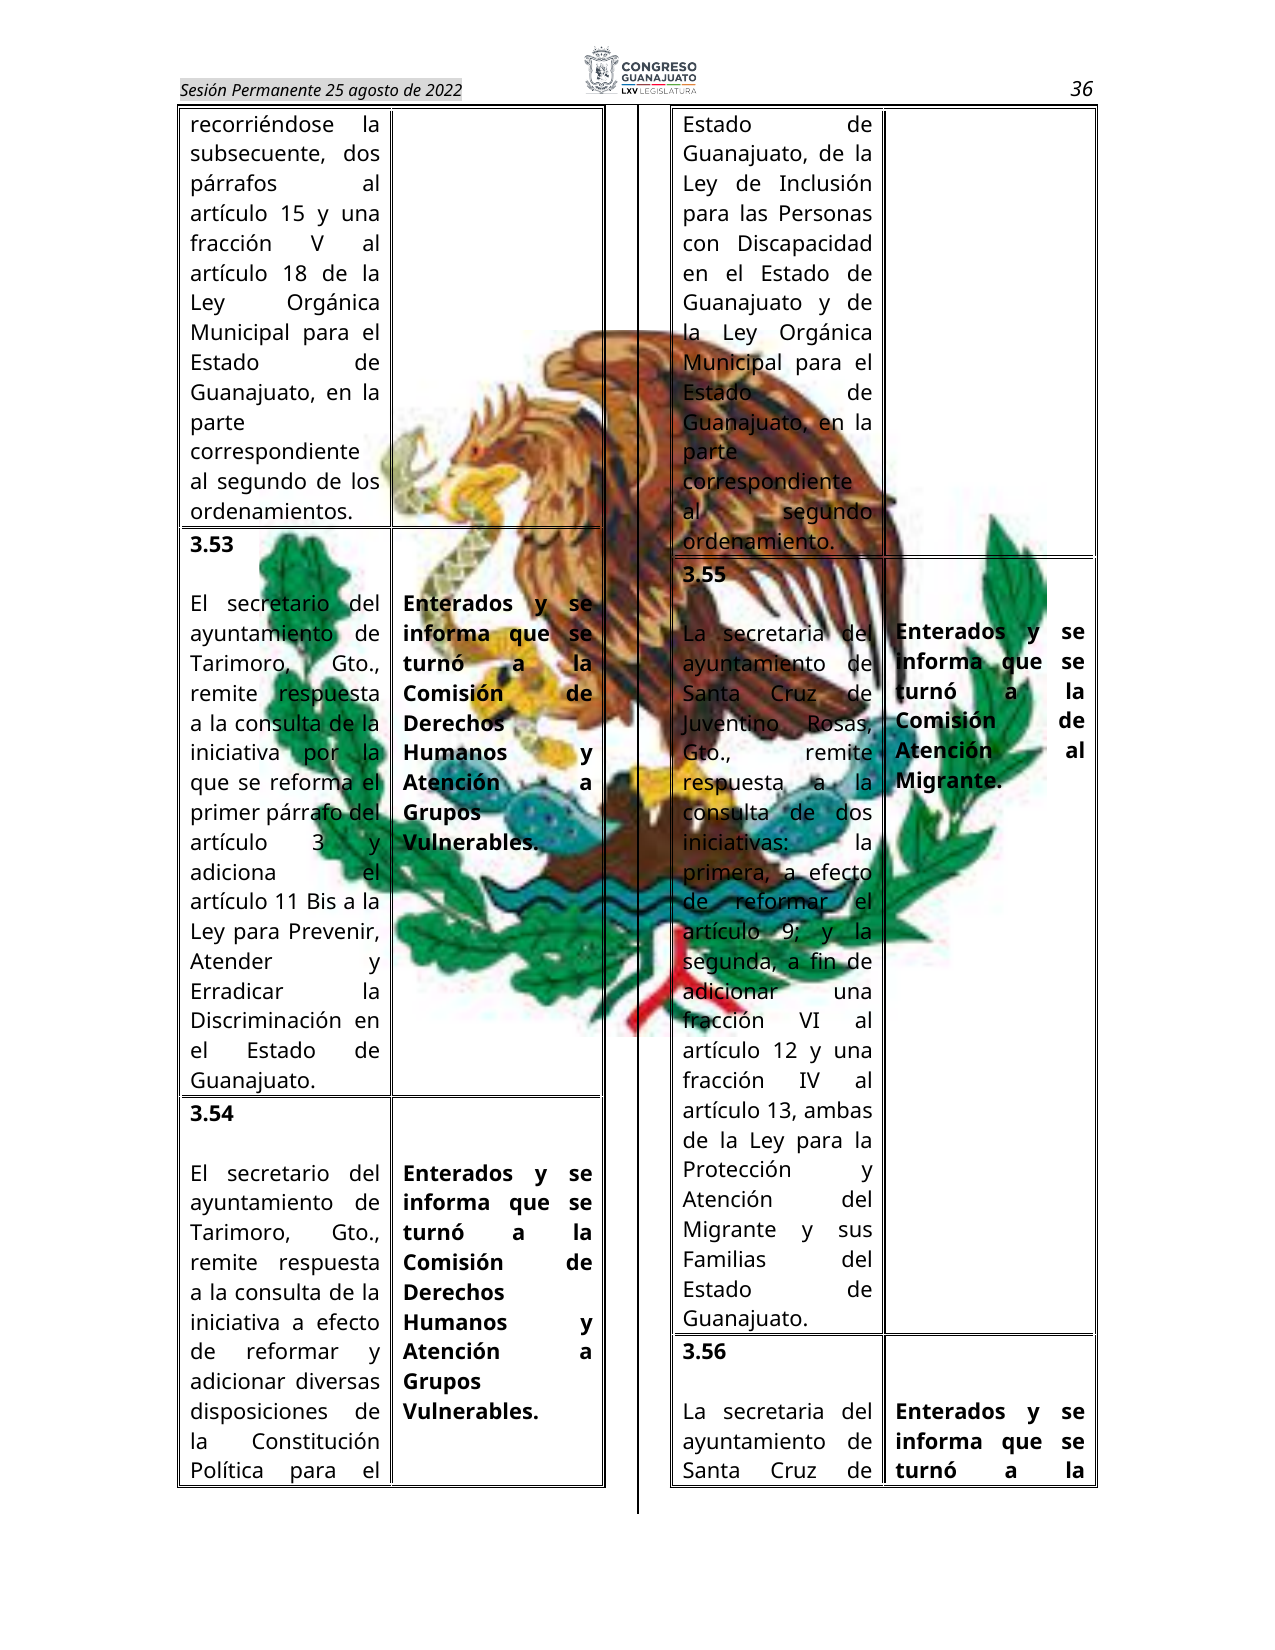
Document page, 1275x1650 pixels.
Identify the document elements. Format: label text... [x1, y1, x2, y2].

table_cell Enterados y se informa que se turnó a la Comisión de Atención al Migrante. [884, 555, 1096, 1333]
table_cell 3.54 El secretario del ayuntamiento de Tarimoro, Gto., remite respuesta a la consulta de la iniciativa a efecto de reformar y adicionar diversas disposiciones de la Constitución Política para el Estado de Guanajuato, de la Ley de Inclusión para las Personas con Discapacidad en el Estado de Guanajuato y de la Ley Orgánica Municipal para el Estado de Guanajuato, en la parte correspondiente al segundo ordenamiento. [671, 106, 884, 555]
table_cell Enterados y se informa que se turnó a la Comisión de Derechos Humanos y Atención a Grupos Vulnerables. [393, 526, 602, 1095]
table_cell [391, 109, 602, 526]
table_cell 3.55 La secretaria del ayuntamiento de Santa Cruz de Juventino Rosas, Gto., remite respuesta a la consulta de dos iniciativas: la primera, a efecto de reformar el artículo 9; y la segunda, a fin de adicionar una fracción VI al artículo 12 y una fracción IV al artículo 13, ambas de la Ley para la Protección y Atención del Migrante y sus Familias del Estado de Guanajuato. [671, 555, 884, 1333]
table_cell Enterados y se informa que se turnó a la Comisión de Atención al Migrante. [884, 1333, 1096, 1485]
picture [584, 46, 697, 94]
picture [606, 330, 637, 1037]
table_cell 3.53 El secretario del ayuntamiento de Tarimoro, Gto., remite respuesta a la consulta de la iniciativa por la que se reforma el primer párrafo del artículo 3 y adiciona el artículo 11 Bis a la Ley para Prevenir, Atender y Erradicar la Discriminación en el Estado de Guanajuato. [180, 526, 390, 1095]
table_cell Enterados y se informa que se turnó a la Comisión de Derechos Humanos y Atención a Grupos Vulnerables. [884, 109, 1095, 555]
picture [639, 330, 670, 1037]
table_cell 3.54 El secretario del ayuntamiento de Tarimoro, Gto., remite respuesta a la consulta de la iniciativa a efecto de reformar y adicionar diversas disposiciones de la Constitución Política para el Estado de Guanajuato, de la Ley de Inclusión para las Personas con Discapacidad en el Estado de Guanajuato y de la Ley Orgánica Municipal para el Estado de Guanajuato, en la parte correspondiente al segundo ordenamiento. [180, 1095, 391, 1485]
table_cell Enterados y se informa que se turnó a la Comisión de Derechos Humanos y Atención a Grupos Vulnerables. [391, 1095, 602, 1485]
